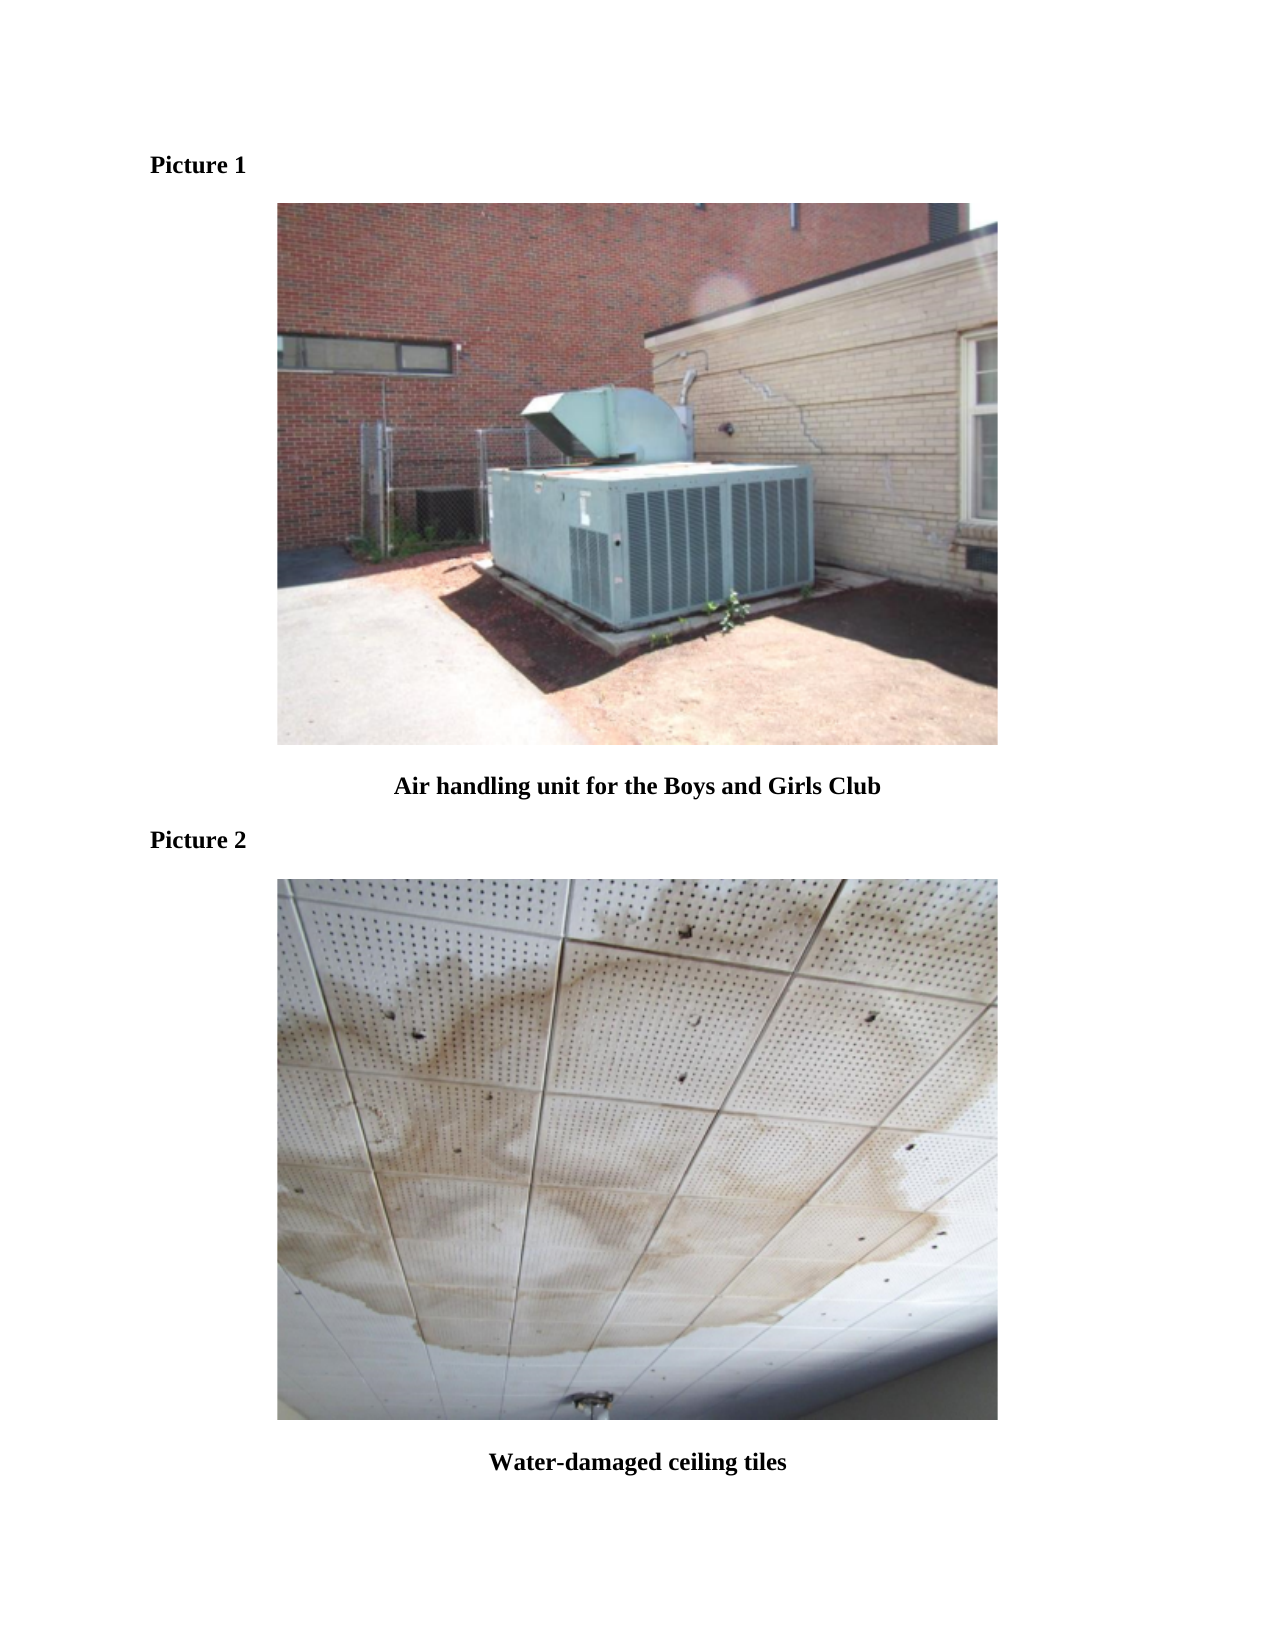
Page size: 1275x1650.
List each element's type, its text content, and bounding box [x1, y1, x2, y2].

text Picture 2 [150, 825, 1125, 854]
picture [277, 203, 998, 745]
text Air handling unit for the Boys and Girls Club [150, 771, 1125, 800]
picture [277, 879, 998, 1420]
text Water-damaged ceiling tiles [150, 1447, 1125, 1475]
text Picture 1 [150, 150, 1125, 179]
